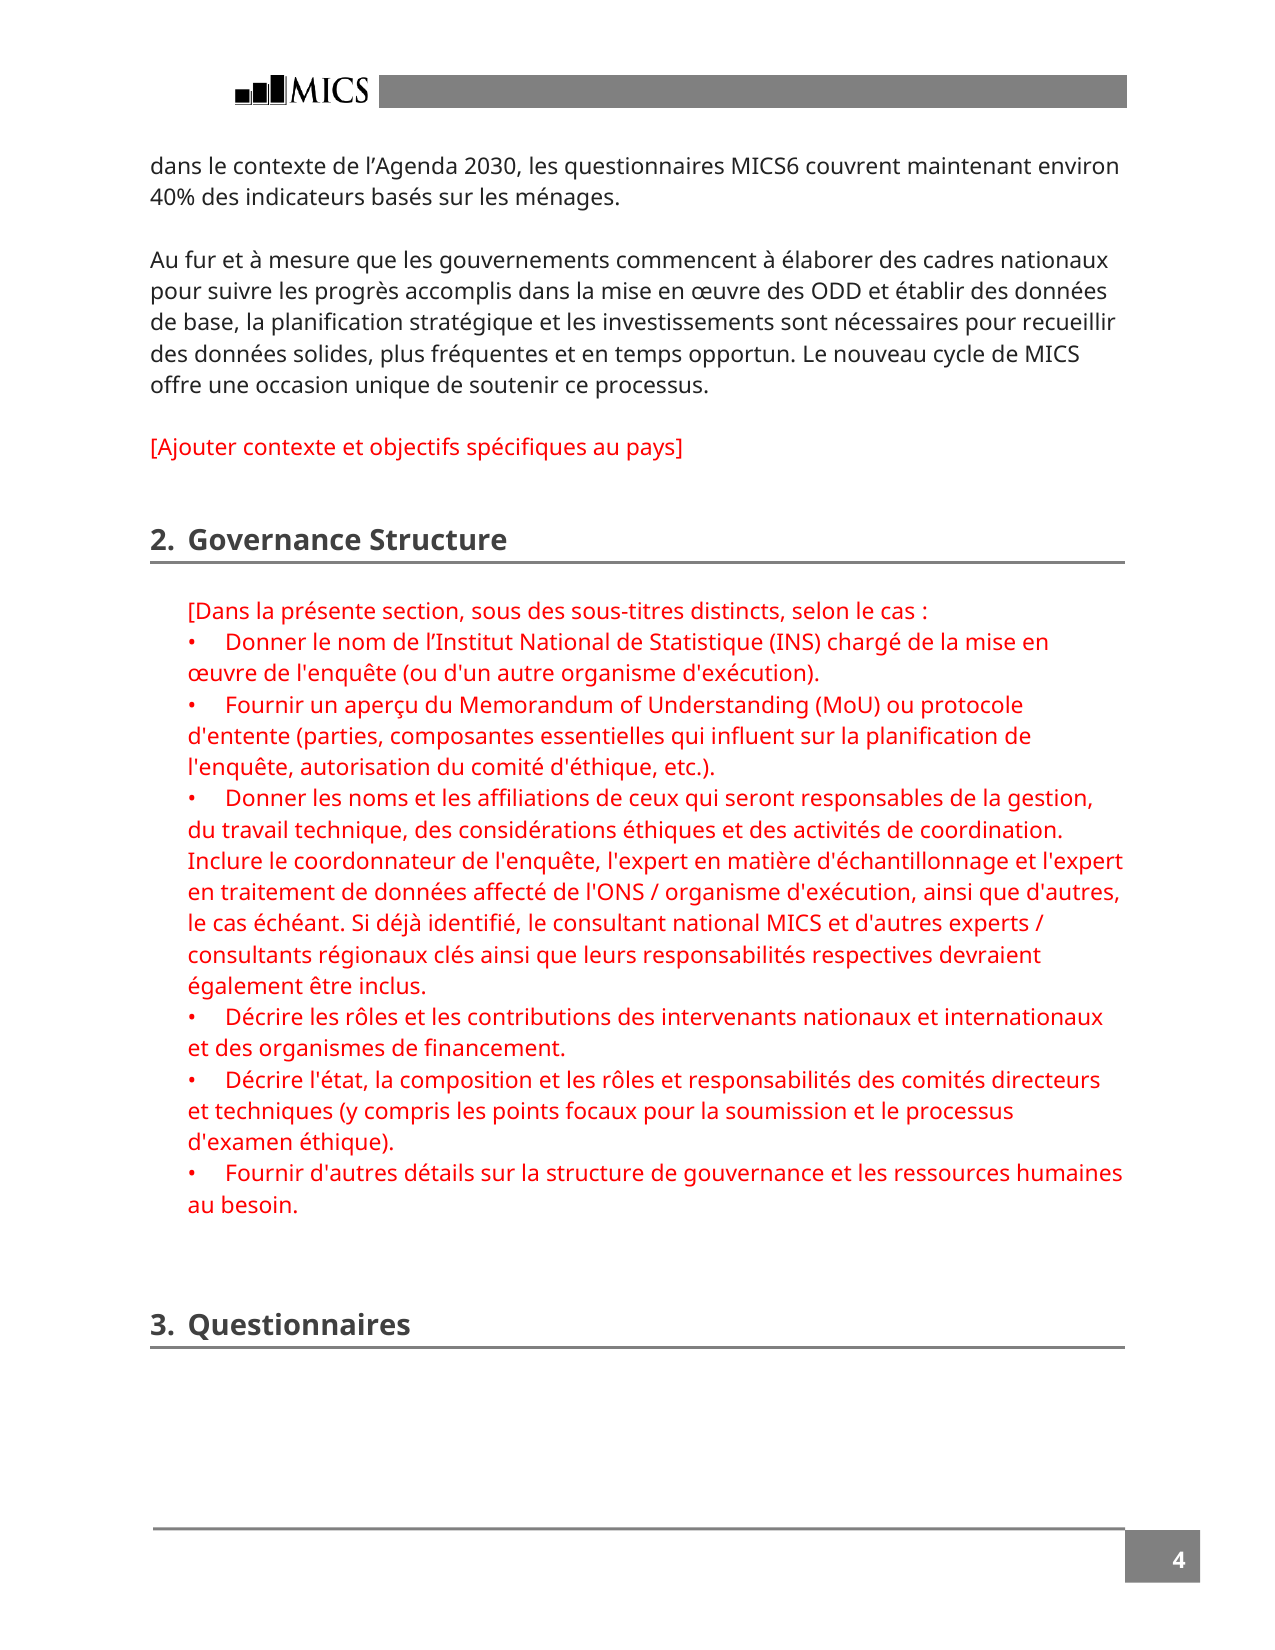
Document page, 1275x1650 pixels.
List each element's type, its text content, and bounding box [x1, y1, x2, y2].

subtitle Questionnaires [150, 1304, 1125, 1346]
text Au fur et à mesure que les gouvernements commencent à élaborer des cadres nationaux pour suivre les progrès accomplis dans la mise en œuvre des ODD et établir des données de base, la planification stratégique et les investissements sont nécessaires pour recueillir des données solides, plus fréquentes et en temps opportun. Le nouveau cycle de MICS offre une occasion unique de soutenir ce processus. [150, 244, 1125, 400]
text [Dans la présente section, sous des sous-titres distincts, selon le cas : • Donner le nom de l’Institut National de Statistique (INS) chargé de la mise en œuvre de l'enquête (ou d'un autre organisme d'exécution). • Fournir un aperçu du Memorandum of Understanding (MoU) ou protocole d'entente (parties, composantes essentielles qui influent sur la planification de l'enquête, autorisation du comité d'éthique, etc.). • Donner les noms et les affiliations de ceux qui seront responsables de la gestion, du travail technique, des considérations éthiques et des activités de coordination. Inclure le coordonnateur de l'enquête, l'expert en matière d'échantillonnage et l'expert en traitement de données affecté de l'ONS / organisme d'exécution, ainsi que d'autres, le cas échéant. Si déjà identifié, le consultant national MICS et d'autres experts / consultants régionaux clés ainsi que leurs responsabilités respectives devraient également être inclus. • Décrire les rôles et les contributions des intervenants nationaux et internationaux et des organismes de financement. • Décrire l'état, la composition et les rôles et responsabilités des comités directeurs et techniques (y compris les points focaux pour la soumission et le processus d'examen éthique). • Fournir d'autres détails sur la structure de gouvernance et les ressources humaines au besoin. [187, 595, 1125, 1220]
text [150, 150, 1125, 212]
text [Ajouter contexte et objectifs spécifiques au pays] [150, 431, 1125, 462]
picture [235, 75, 368, 105]
subtitle Governance Structure [150, 519, 1125, 561]
